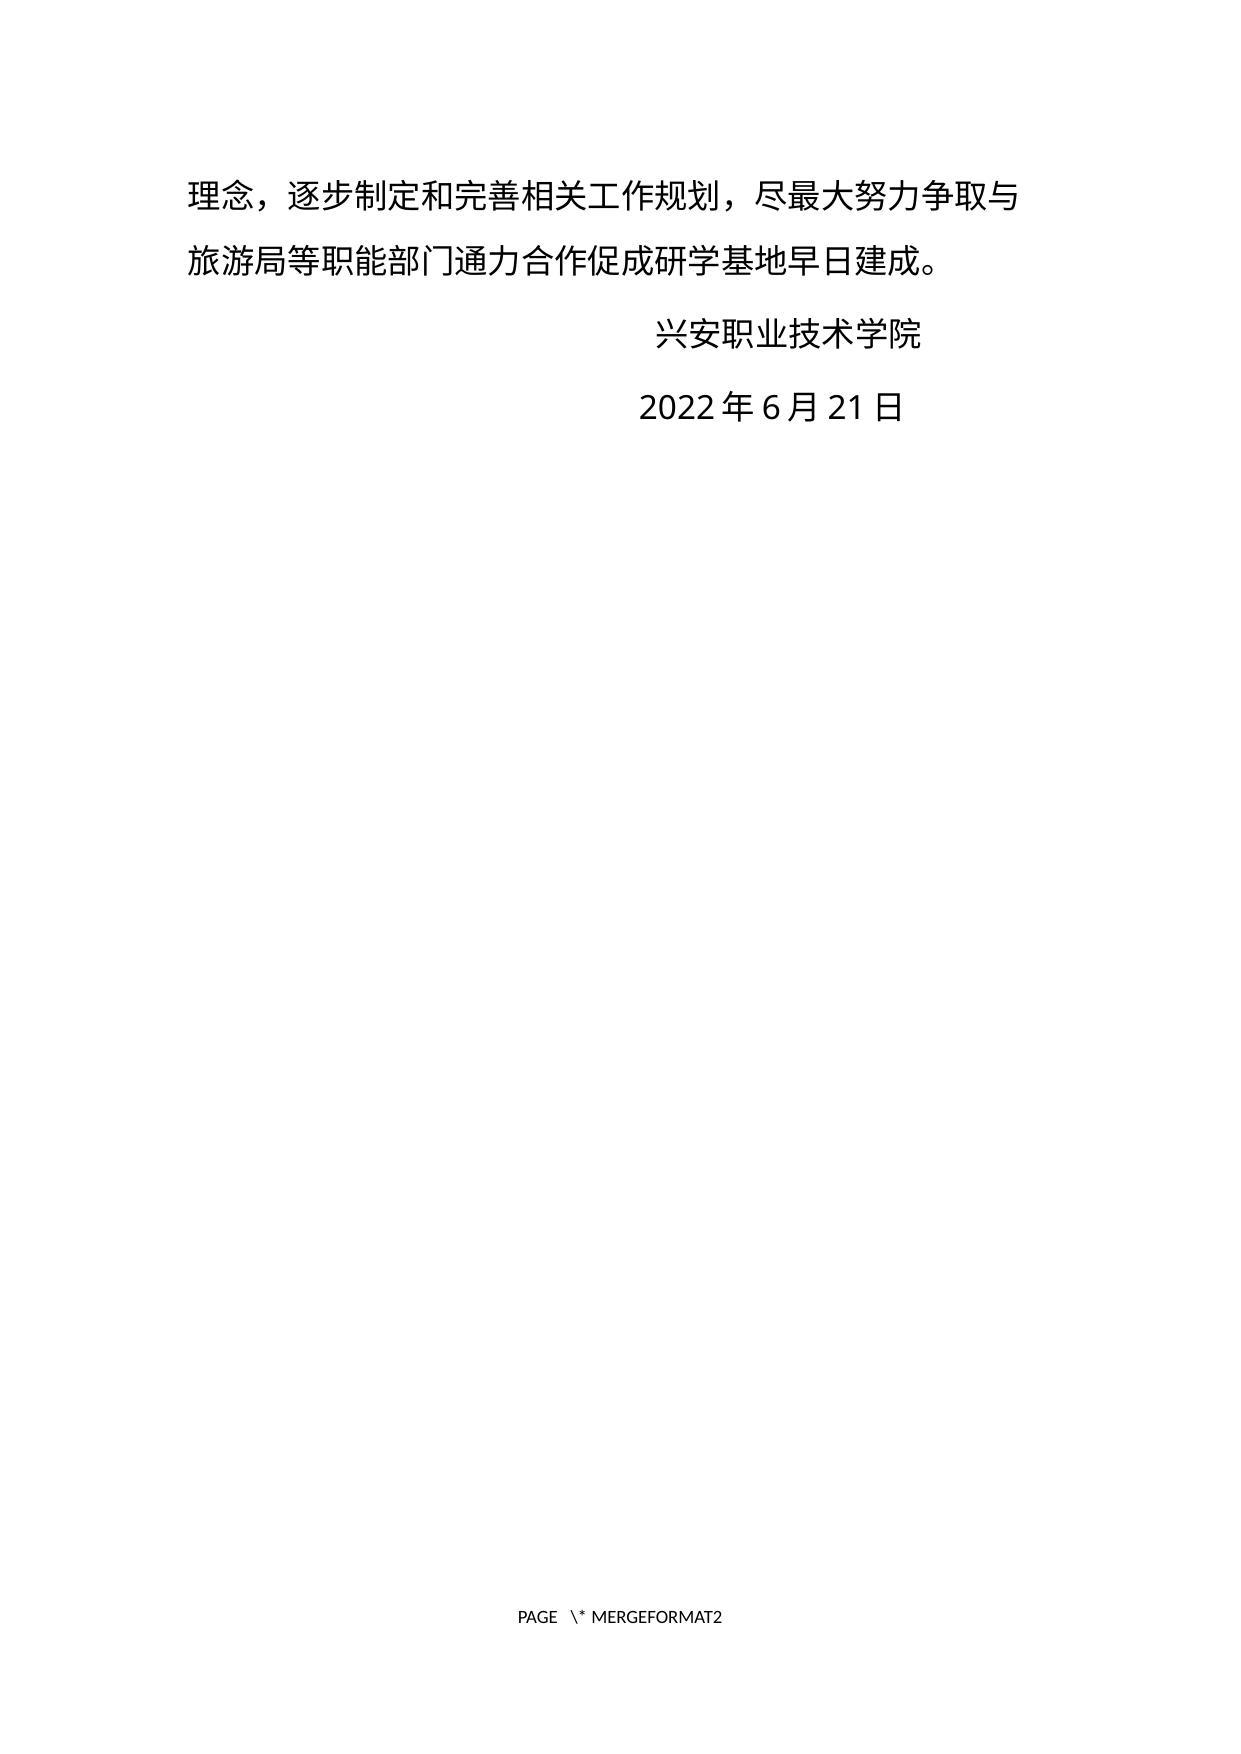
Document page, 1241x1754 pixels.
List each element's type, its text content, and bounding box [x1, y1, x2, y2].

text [187, 162, 1053, 292]
text 2022年6月21日 [187, 373, 1053, 438]
text 兴安职业技术学院 [637, 300, 1053, 365]
